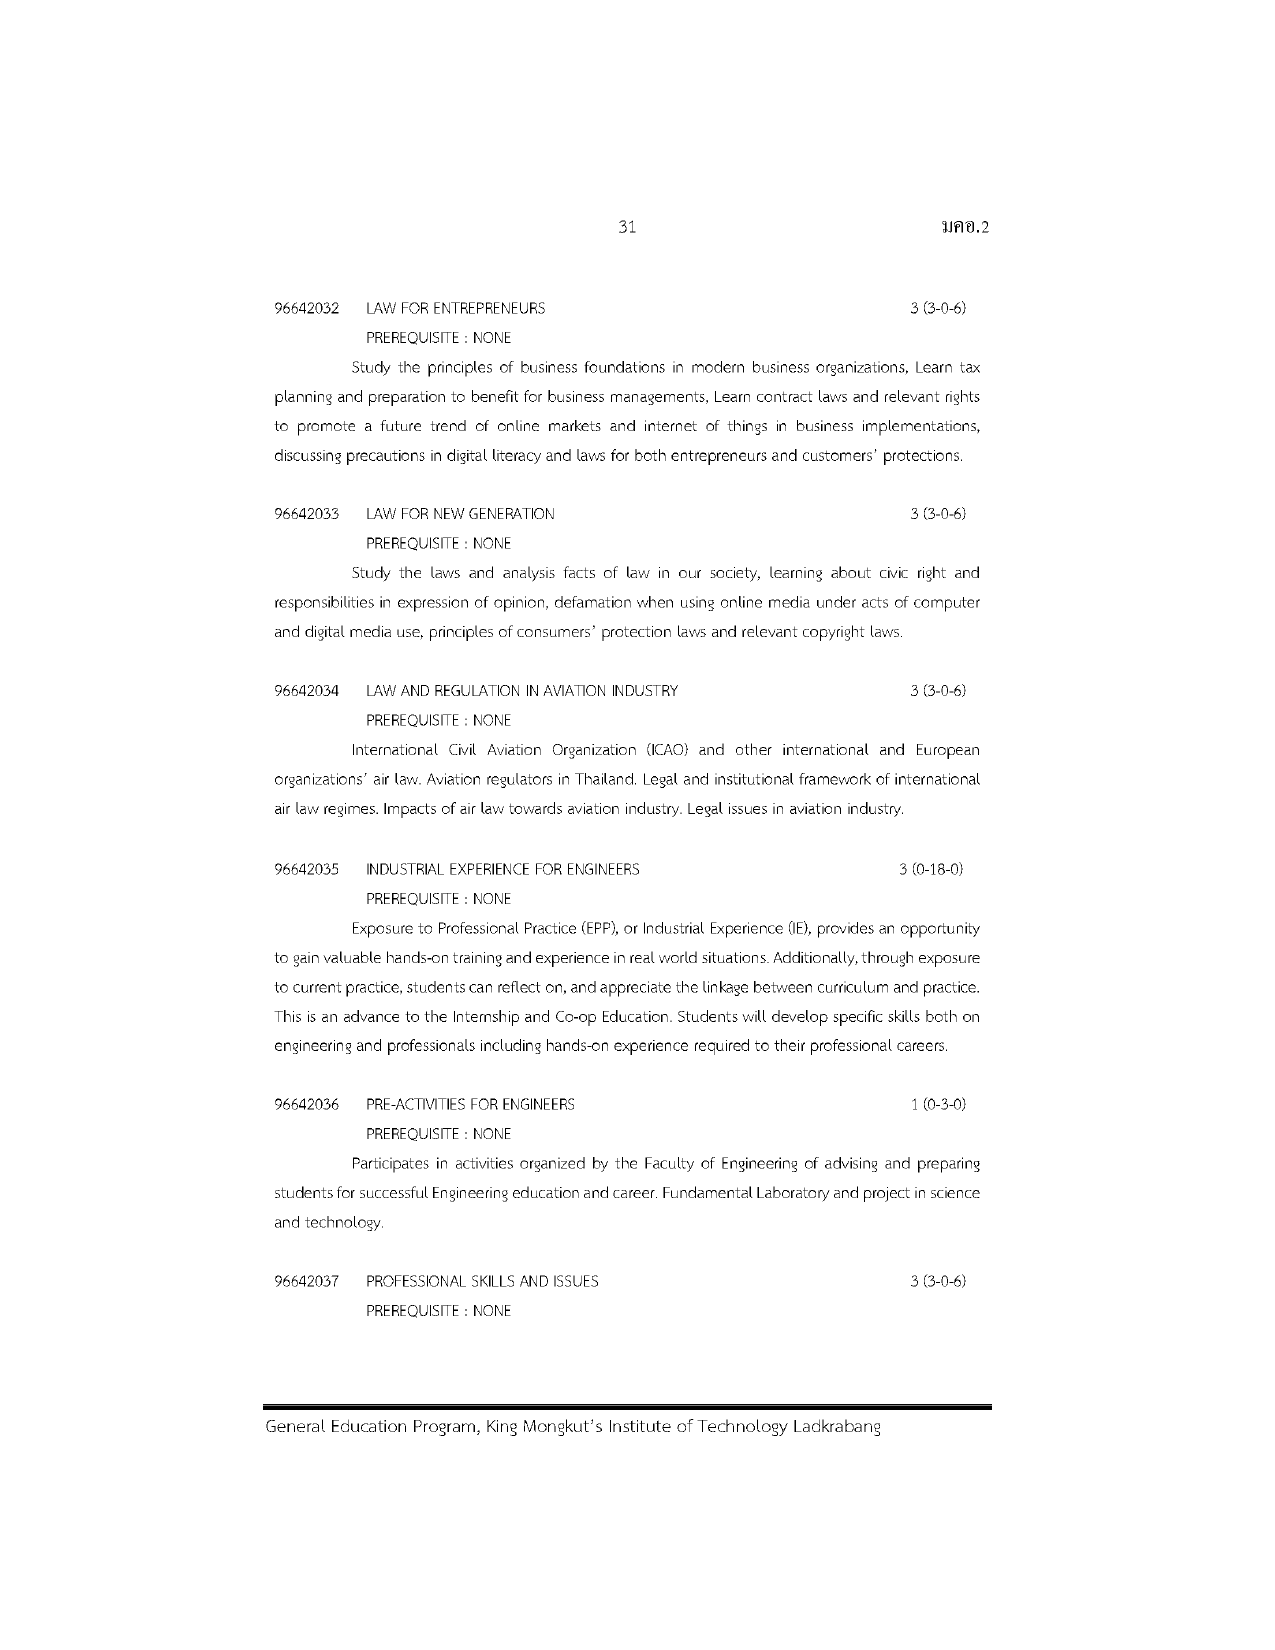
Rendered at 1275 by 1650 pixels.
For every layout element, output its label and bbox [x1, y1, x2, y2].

picture [150, 150, 1105, 1500]
